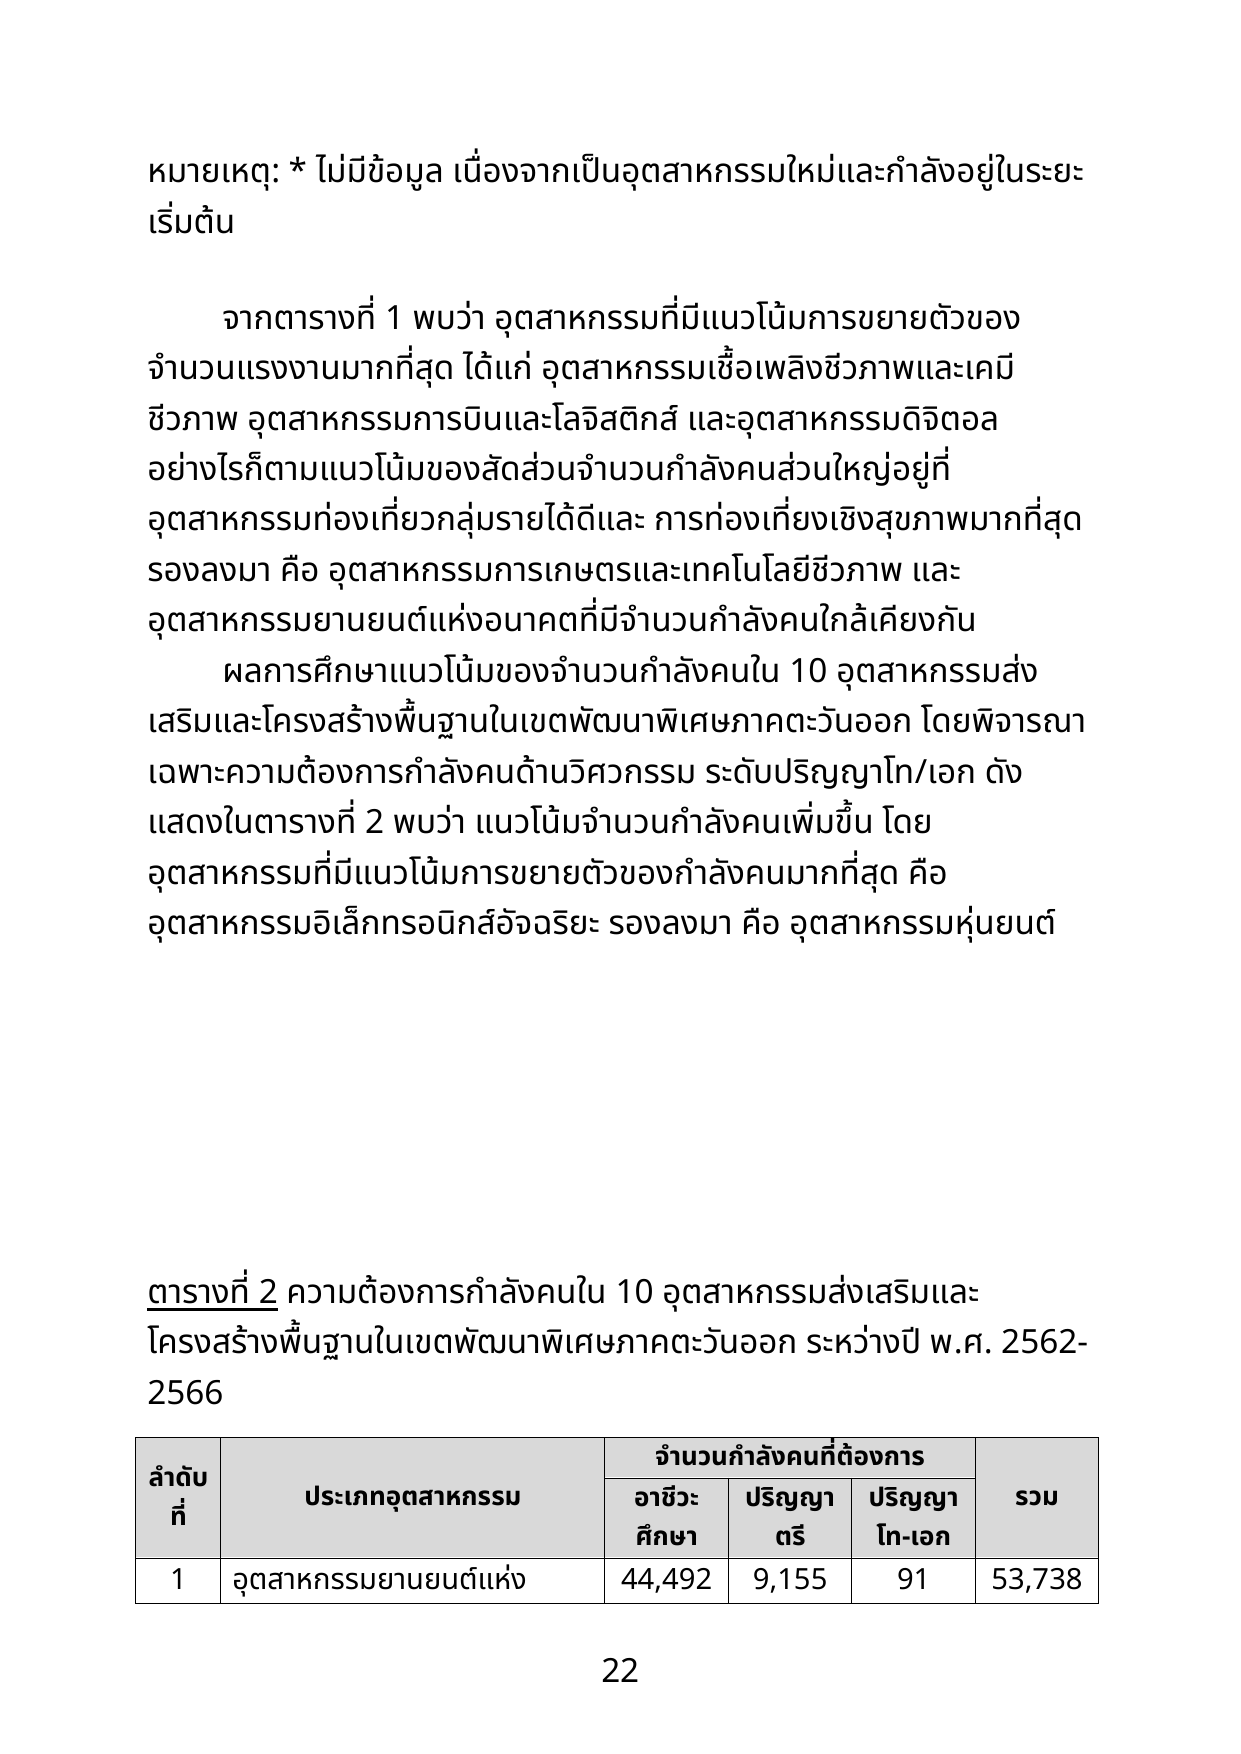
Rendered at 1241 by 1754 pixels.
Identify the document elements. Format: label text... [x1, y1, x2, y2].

table_cell 9,155 [729, 1559, 851, 1603]
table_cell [221, 1559, 604, 1603]
table_cell 44,492 [605, 1559, 728, 1603]
text จากตารางที่ 1 พบว่า อุตสาหกรรมที่มีแนวโน้มการขยายตัวของจำนวนแรงงานมากที่สุด ได้แก่ อุตสาหกรรมเชื้อเพลิงชีวภาพและเคมีชีวภาพ อุตสาหกรรมการบินและโลจิสติกส์ และอุตสาหกรรมดิจิตอล อย่างไรก็ตามแนวโน้มของสัดส่วนจำนวนกำลังคนส่วนใหญ่อยู่ที่อุตสาหกรรมท่องเที่ยวกลุ่มรายได้ดีและ การท่องเที่ยงเชิงสุขภาพมากที่สุด รองลงมา คือ อุตสาหกรรมการเกษตรและเทคโนโลยีชีวภาพ และอุตสาหกรรมยานยนต์แห่งอนาคตที่มีจำนวนกำลังคนใกล้เคียงกัน [147, 293, 1093, 647]
text ตารางที่ 2 ความต้องการกำลังคนใน 10 อุตสาหกรรมส่งเสริมและโครงสร้างพื้นฐานในเขตพัฒนาพิเศษภาคตะวันออก ระหว่างปี พ.ศ. 2562-2566 [147, 1268, 1093, 1414]
text ผลการศึกษาแนวโน้มของจำนวนกำลังคนใน 10 อุตสาหกรรมส่งเสริมและโครงสร้างพื้นฐานในเขตพัฒนาพิเศษภาคตะวันออก โดยพิจารณาเฉพาะความต้องการกำลังคนด้านวิศวกรรม ระดับปริญญาโท/เอก ดังแสดงในตารางที่ 2 พบว่า แนวโน้มจำนวนกำลังคนเพิ่มขึ้น โดยอุตสาหกรรมที่มีแนวโน้มการขยายตัวของกำลังคนมากที่สุด คือ อุตสาหกรรมอิเล็กทรอนิกส์อัจฉริยะ รองลงมา คือ อุตสาหกรรมหุ่นยนต์ [147, 647, 1093, 950]
table_header ลำดับที่ [136, 1438, 220, 1557]
table_header รวม [976, 1438, 1098, 1557]
table_cell ปริญญา โท-เอก [852, 1479, 975, 1557]
table_cell 1 [136, 1559, 220, 1603]
table_cell 91 [852, 1559, 975, 1603]
table_cell 53,738 [976, 1559, 1098, 1603]
text หมายเหตุ: * ไม่มีข้อมูล เนื่องจากเป็นอุตสาหกรรมใหม่และกำลังอยู่ในระยะเริ่มต้น [147, 147, 1093, 248]
table_header ประเภทอุตสาหกรรม [221, 1438, 604, 1557]
table_header จำนวนกำลังคนที่ต้องการ [605, 1438, 975, 1477]
table_cell ปริญญาตรี [729, 1479, 851, 1557]
table_cell อาชีวะศึกษา [605, 1479, 728, 1557]
